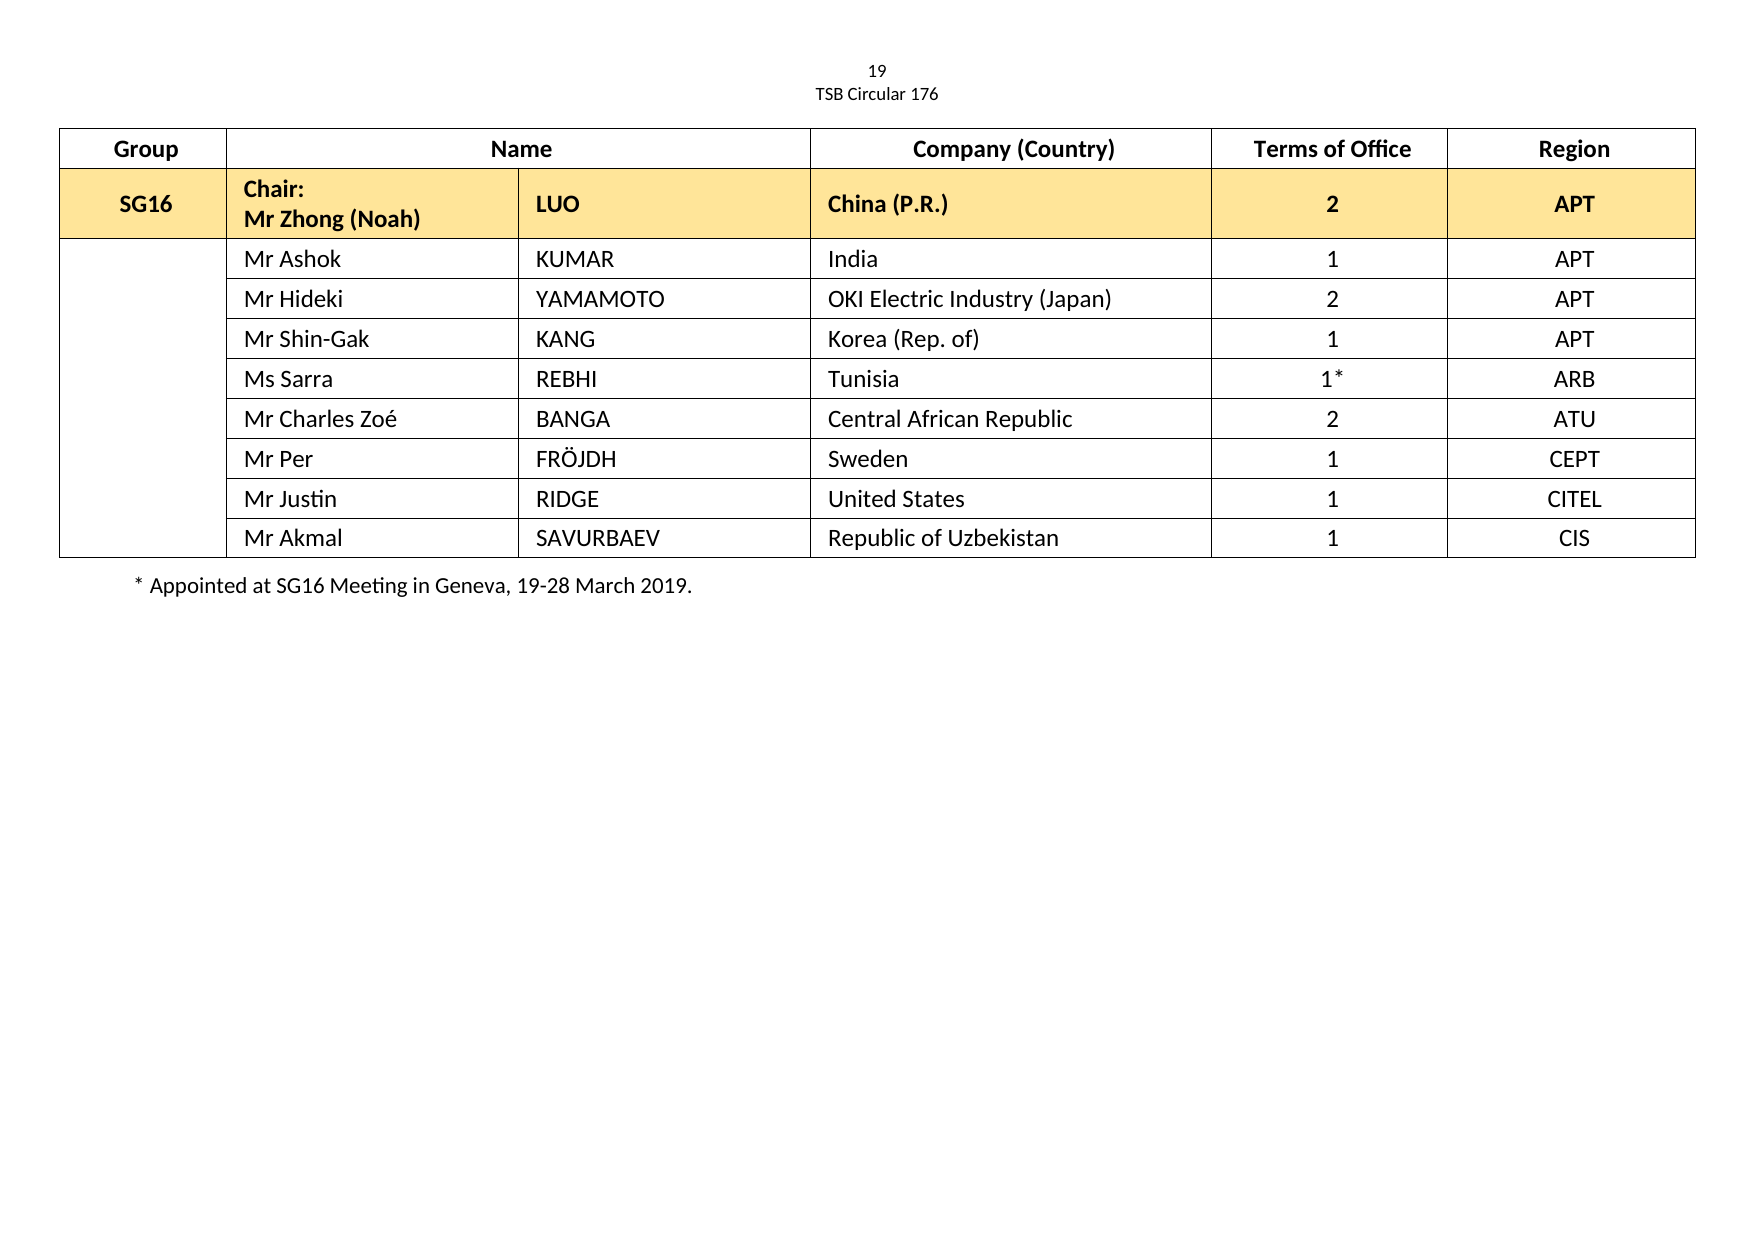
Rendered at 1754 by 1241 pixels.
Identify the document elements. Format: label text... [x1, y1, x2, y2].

table_cell 1 [1212, 239, 1447, 278]
table_cell Sweden [811, 439, 1211, 477]
table_cell Korea (Rep. of) [811, 319, 1211, 358]
table_cell Chair: Mr Zhong (Noah) [227, 169, 518, 238]
table_cell Mr Per [227, 439, 518, 477]
table_cell Mr Ashok [227, 239, 518, 278]
text * Appointed at SG16 Meeting in Geneva, 19-28 March 2019. [133, 571, 1695, 599]
table_cell 2 [1212, 399, 1447, 438]
table_cell Central African Republic [811, 399, 1211, 438]
table_cell ATU [1448, 399, 1695, 438]
table_cell 1 [1212, 319, 1447, 358]
table_cell CITEL [1448, 479, 1695, 517]
table_cell 1 [1212, 479, 1447, 517]
table_cell CIS [1448, 519, 1695, 557]
table_cell CEPT [1448, 439, 1695, 477]
table_cell Mr Shin-Gak [227, 319, 518, 358]
table_cell Mr Charles Zoé [227, 399, 518, 438]
table_cell 1 [1212, 439, 1447, 477]
table_cell APT [1448, 169, 1695, 238]
table_cell Mr Hideki [227, 279, 518, 318]
table_cell Tunisia [811, 359, 1211, 398]
table_cell 2 [1212, 279, 1447, 318]
table_cell Mr Justin [227, 479, 518, 517]
table_header Region [1448, 129, 1695, 168]
table_cell Republic of Uzbekistan [811, 519, 1211, 557]
table_cell FRÖJDH [519, 439, 810, 477]
table_cell ARB [1448, 359, 1695, 398]
table_cell APT [1448, 279, 1695, 318]
table_cell [60, 239, 226, 557]
table_cell REBHI [519, 359, 810, 398]
table_cell Ms Sarra [227, 359, 518, 398]
table_cell United States [811, 479, 1211, 517]
table_header Group [60, 129, 226, 168]
table_header Terms of Office [1212, 129, 1447, 168]
table_cell SG16 [60, 169, 226, 238]
table_cell 1* [1212, 359, 1447, 398]
table_cell KUMAR [519, 239, 810, 278]
table_header Company (Country) [811, 129, 1211, 168]
table_cell Mr Akmal [227, 519, 518, 557]
table_cell 1 [1212, 519, 1447, 557]
table_cell 2 [1212, 169, 1447, 238]
table_cell RIDGE [519, 479, 810, 517]
table_cell KANG [519, 319, 810, 358]
table_cell LUO [519, 169, 810, 238]
table_header Name [227, 129, 810, 168]
table_cell SAVURBAEV [519, 519, 810, 557]
table_cell China (P.R.) [811, 169, 1211, 238]
table_cell BANGA [519, 399, 810, 438]
table_cell APT [1448, 239, 1695, 278]
table_cell India [811, 239, 1211, 278]
table_cell APT [1448, 319, 1695, 358]
table_cell OKI Electric Industry (Japan) [811, 279, 1211, 318]
table_cell YAMAMOTO [519, 279, 810, 318]
